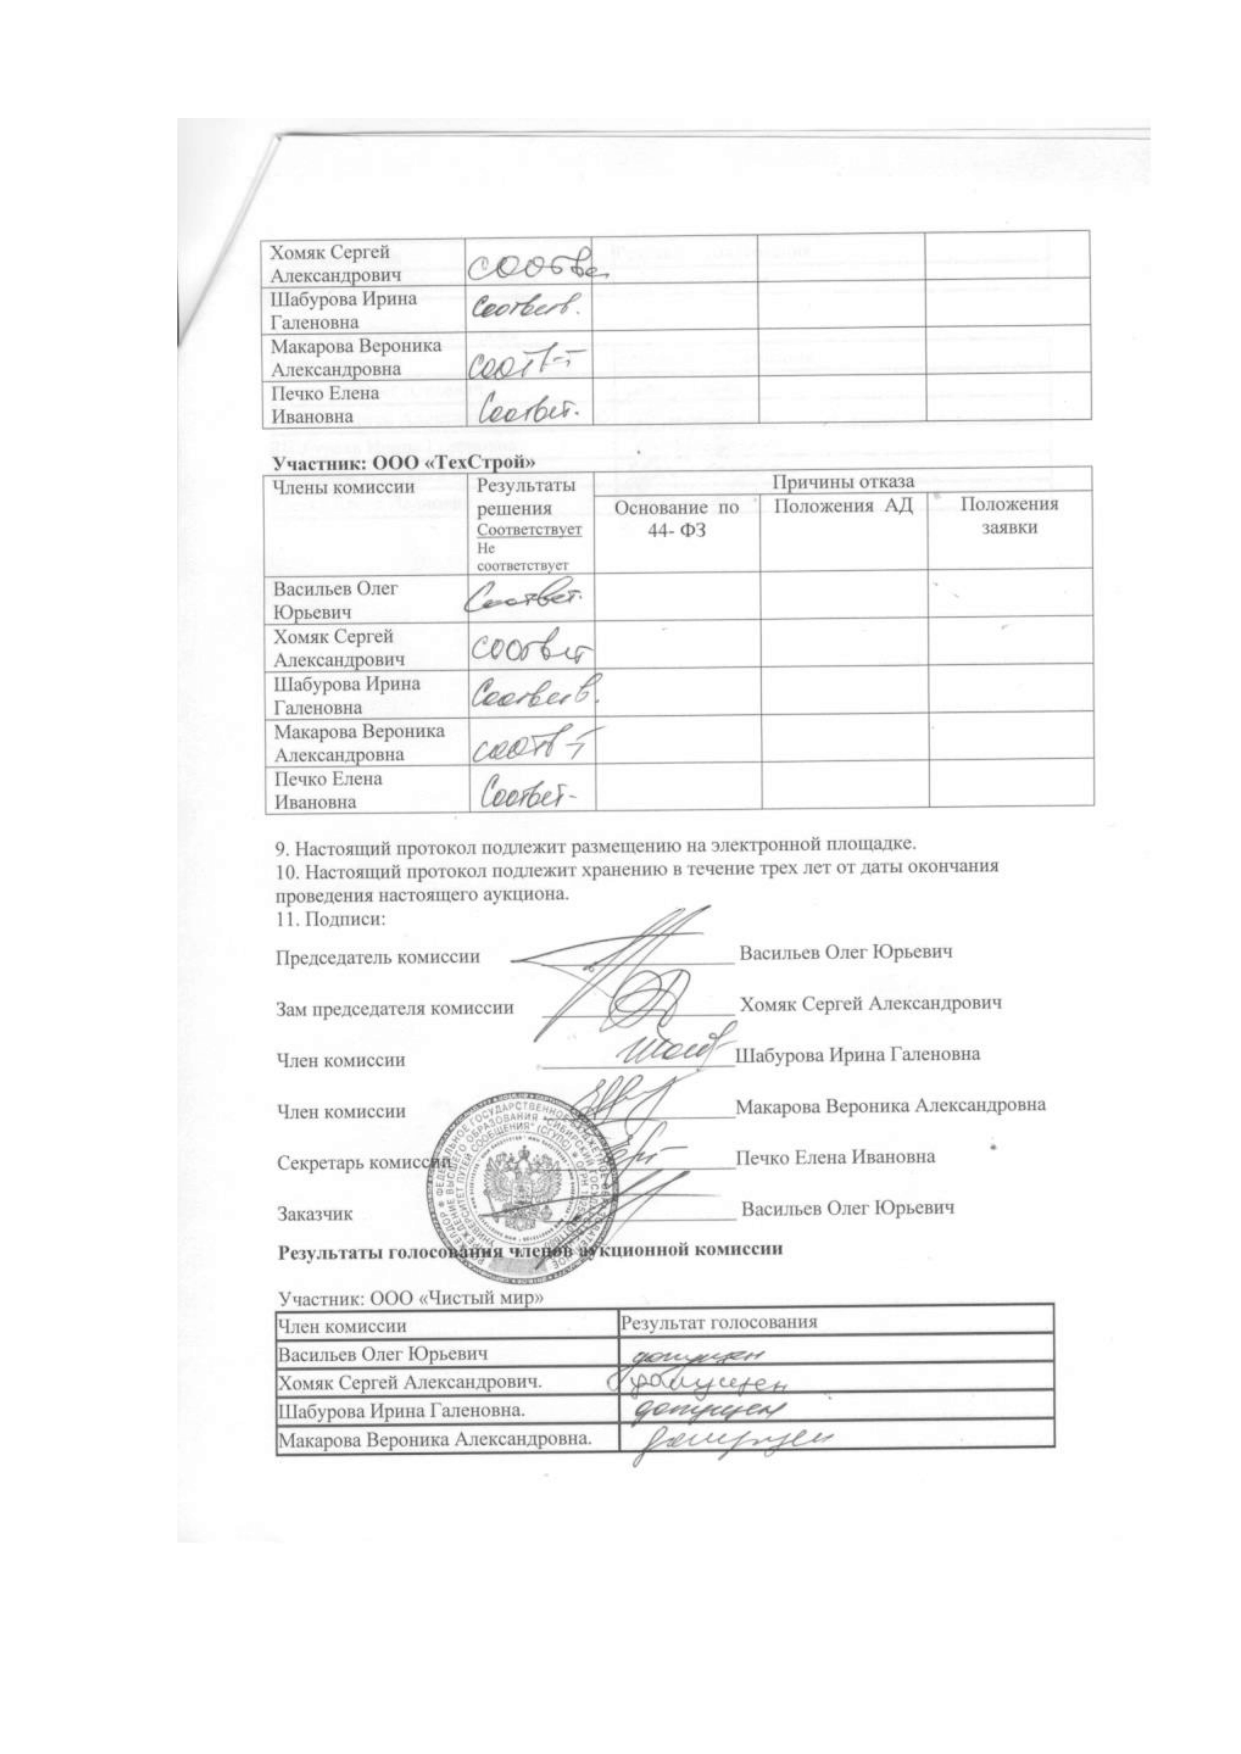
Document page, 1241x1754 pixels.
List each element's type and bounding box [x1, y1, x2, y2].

picture [177, 118, 1152, 1544]
